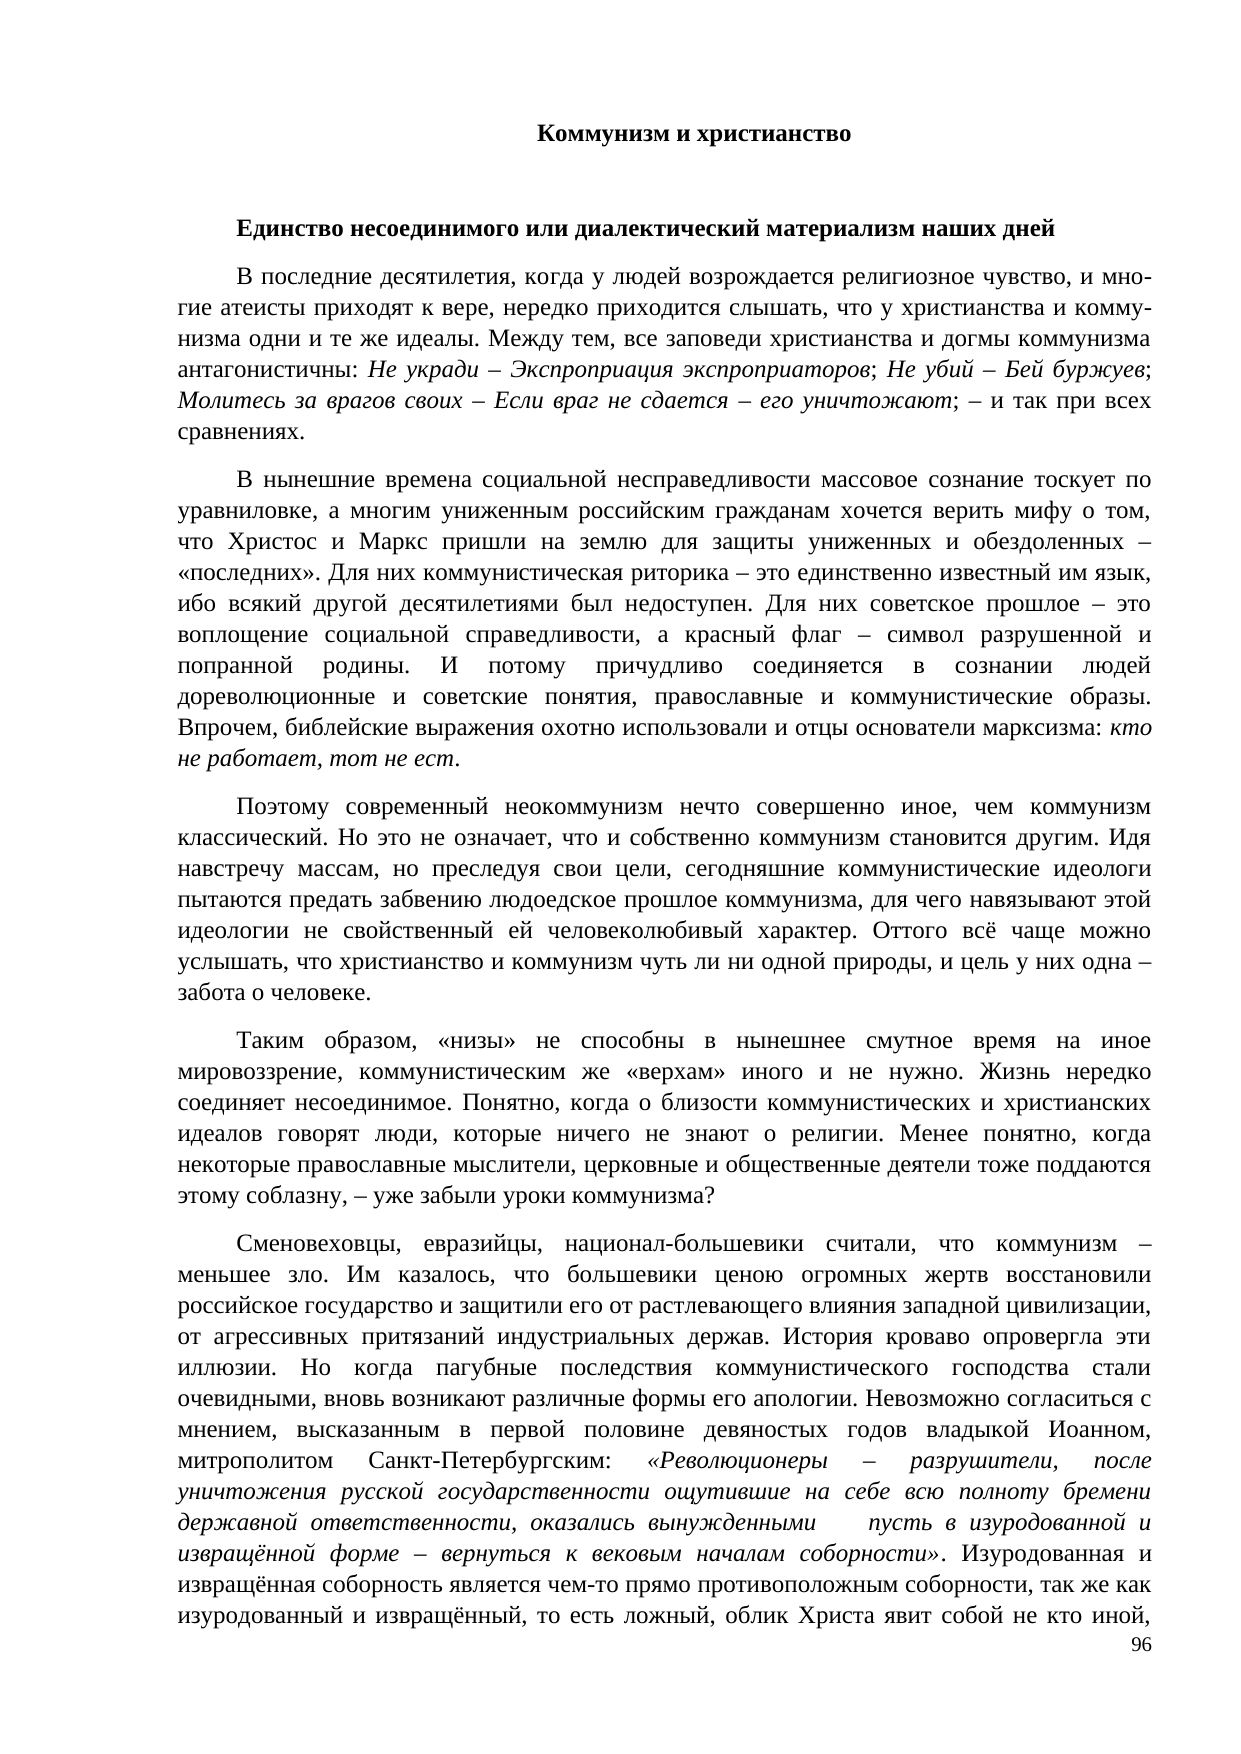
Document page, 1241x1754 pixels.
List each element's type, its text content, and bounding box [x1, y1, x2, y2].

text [177, 1228, 1152, 1629]
text В нынешние времена социальной несправедливости массовое сознание тоскует по уравниловке, а многим униженным российским гражданам хочется верить мифу о том, что Христос и Маркс пришли на землю для защиты униженных и обездоленных – «последних». Для них коммунистическая риторика – это единственно известный им язык, ибо всякий другой десятилетиями был недоступен. Для них советское прошлое – это воплощение социальной справедливости, а красный флаг – символ разрушенной и попранной родины. И потому причудливо соединяется в сознании людей дореволюционные и советские понятия, православные и коммунистические образы. Впрочем, библейские выражения охотно использовали и отцы основатели марксизма: кто не работает, тот не ест. [177, 464, 1152, 772]
text Единство несоединимого или диалектический материализм наших дней [177, 213, 1152, 242]
text Поэтому современный неокоммунизм нечто совершенно иное, чем коммунизм классический. Но это не означает, что и собственно коммунизм становится другим. Идя навстречу массам, но преследуя свои цели, сегодняшние коммунистические идеологи пытаются предать забвению людоедское прошлое коммунизма, для чего навязывают этой идеологии не свойственный ей человеколюбивый характер. Оттого всё чаще можно услышать, что христианство и коммунизм чуть ли ни одной природы, и цель у них одна – забота о человеке. [177, 791, 1152, 1006]
text Коммунизм и христианство [177, 118, 1152, 147]
text Таким образом, «низы» не способны в нынешнее смутное время на иное мировоззрение, коммунистическим же «верхам» иного и не нужно. Жизнь нередко соединяет несоединимое. Понятно, когда о близости коммунистических и христианских идеалов говорят люди, которые ничего не знают о религии. Менее понятно, когда некоторые православные мыслители, церковные и общественные деятели тоже поддаются этому соблазну, – уже забыли уроки коммунизма? [177, 1025, 1152, 1209]
text В последние десятилетия, когда у людей возрождается религиозное чувство, и многие атеисты приходят к вере, нередко приходится слышать, что у христианства и коммунизма одни и те же идеалы. Между тем, все заповеди христианства и догмы коммунизма антагонистичны: Не укради – Экспроприация экспроприаторов; Не убий – Бей буржуев; Молитесь за врагов своих – Если враг не сдается – его уничтожают; – и так при всех сравнениях. [177, 261, 1152, 445]
